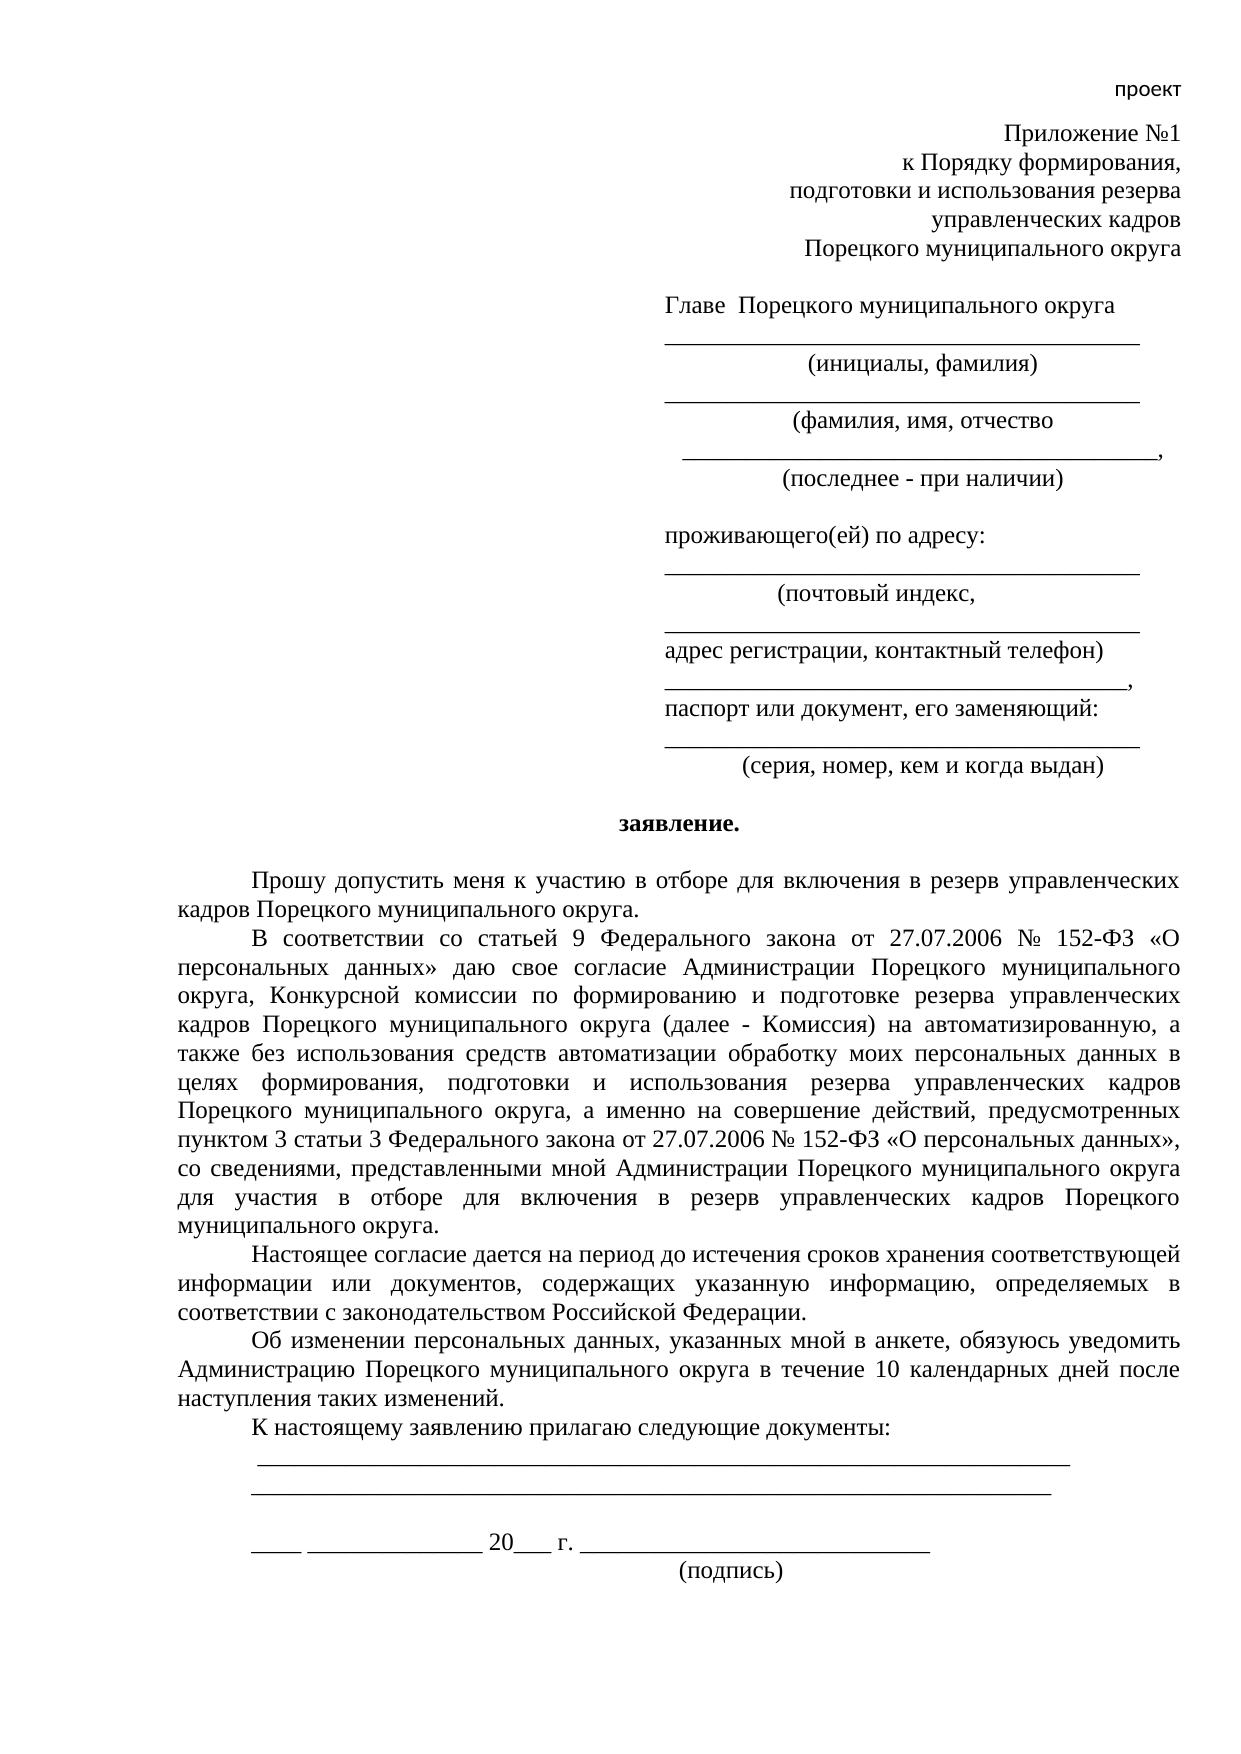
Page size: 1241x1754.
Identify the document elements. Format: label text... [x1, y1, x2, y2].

text Прошу допустить меня к участию в отборе для включения в резерв управленческих кадров Порецкого муниципального округа. [177, 866, 1181, 923]
text ______________________________________ [664, 607, 1181, 636]
text паспорт или документ, его заменяющий: [664, 693, 1181, 722]
text ______________________________________ [664, 319, 1181, 348]
text заявление. [177, 808, 1181, 837]
text управленческих кадров [177, 204, 1181, 233]
text (последнее - при наличии) [664, 463, 1181, 492]
text (инициалы, фамилия) [664, 348, 1181, 377]
text ______________________________________ [664, 549, 1181, 578]
text Об изменении персональных данных, указанных мной в анкете, обязуюсь уведомить Администрацию Порецкого муниципального округа в течение 10 календарных дней после наступления таких изменений. [177, 1326, 1181, 1412]
text ____ ______________ 20___ г. ____________________________ [177, 1527, 1181, 1556]
text (почтовый индекс, [664, 578, 1181, 607]
text ______________________________________ [664, 722, 1181, 751]
text ________________________________________________________________ [177, 1469, 1181, 1498]
text Приложение №1 [177, 118, 1181, 147]
text проживающего(ей) по адресу: [664, 521, 1181, 549]
text адрес регистрации, контактный телефон) [664, 636, 1181, 664]
text Главе Порецкого муниципального округа [664, 291, 1181, 319]
text (подпись) [620, 1556, 1181, 1584]
text К настоящему заявлению прилагаю следующие документы: [177, 1412, 1181, 1441]
text _____________________________________, [664, 664, 1181, 693]
text (серия, номер, кем и когда выдан) [664, 751, 1181, 779]
text В соответствии со статьей 9 Федерального закона от 27.07.2006 № 152-ФЗ «О персональных данных» даю свое согласие Администрации Порецкого муниципального округа, Конкурсной комиссии по формированию и подготовке резерва управленческих кадров Порецкого муниципального округа (далее - Комиссия) на автоматизированную, а также без использования средств автоматизации обработку моих персональных данных в целях формирования, подготовки и использования резерва управленческих кадров Порецкого муниципального округа, а именно на совершение действий, предусмотренных пунктом 3 статьи 3 Федерального закона от 27.07.2006 № 152-ФЗ «О персональных данных», со сведениями, представленными мной Администрации Порецкого муниципального округа для участия в отборе для включения в резерв управленческих кадров Порецкого муниципального округа. [177, 923, 1181, 1239]
text к Порядку формирования, [177, 147, 1181, 176]
text ______________________________________, [664, 434, 1181, 463]
text ______________________________________ [664, 377, 1181, 406]
text _________________________________________________________________ [177, 1441, 1181, 1469]
text подготовки и использования резерва [177, 176, 1181, 204]
text Настоящее согласие дается на период до истечения сроков хранения соответствующей информации или документов, содержащих указанную информацию, определяемых в соответствии с законодательством Российской Федерации. [177, 1239, 1181, 1326]
text (фамилия, имя, отчество [664, 406, 1181, 434]
text Порецкого муниципального округа [177, 233, 1181, 262]
